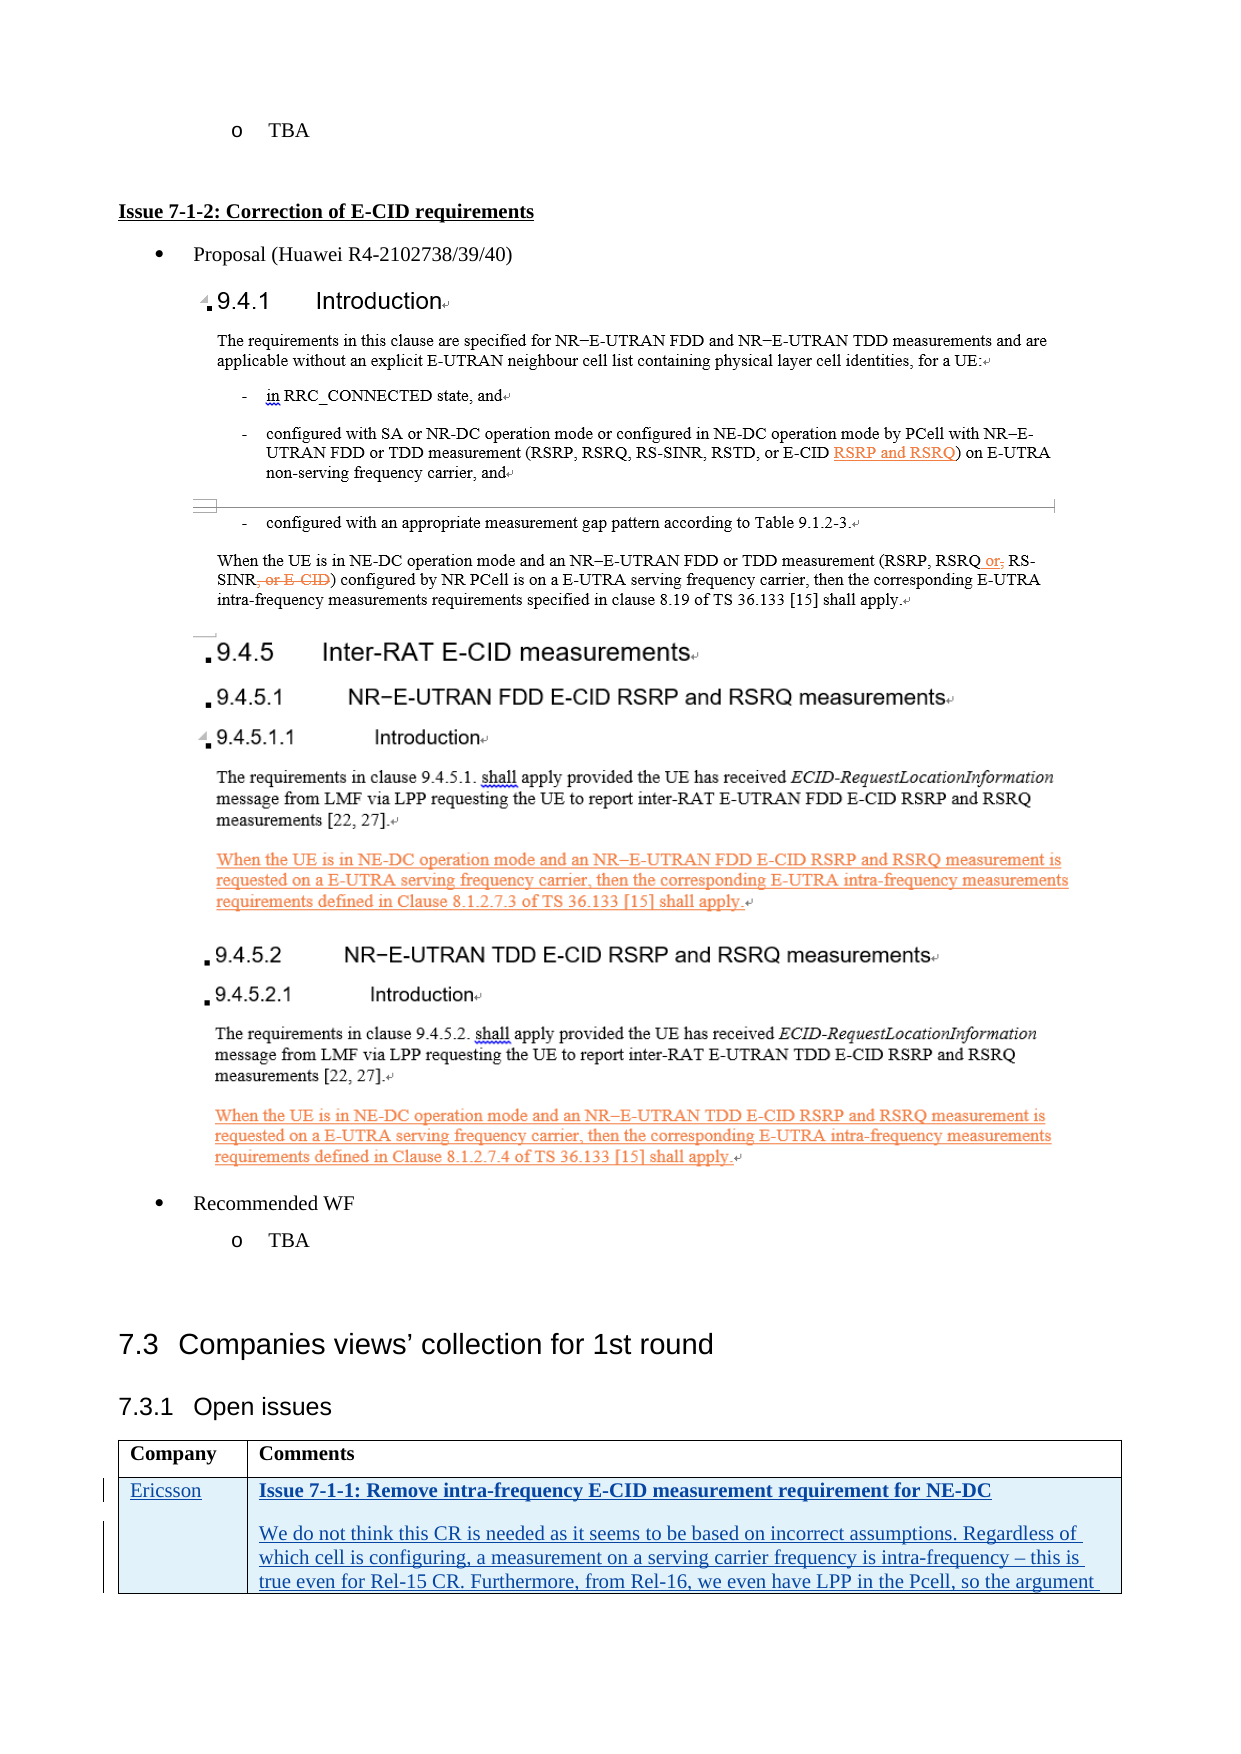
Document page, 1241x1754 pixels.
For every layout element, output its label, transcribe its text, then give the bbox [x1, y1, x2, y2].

table_header Comments [248, 1441, 1121, 1477]
subtitle Open issues [118, 1392, 1122, 1421]
subtitle Companies views’ collection for 1st round [118, 1327, 1122, 1361]
text Issue 7-1-2: Correction of E-CID requirements [118, 199, 1122, 223]
list Proposal (Huawei R4-2102738/39/40) [156, 242, 1122, 266]
picture [193, 933, 1080, 1179]
table_header Company [119, 1441, 247, 1477]
list TBA [231, 1227, 1122, 1253]
list TBA [231, 118, 1122, 144]
picture [193, 633, 1087, 921]
list Recommended WF [156, 1191, 1122, 1215]
picture [193, 278, 1055, 621]
